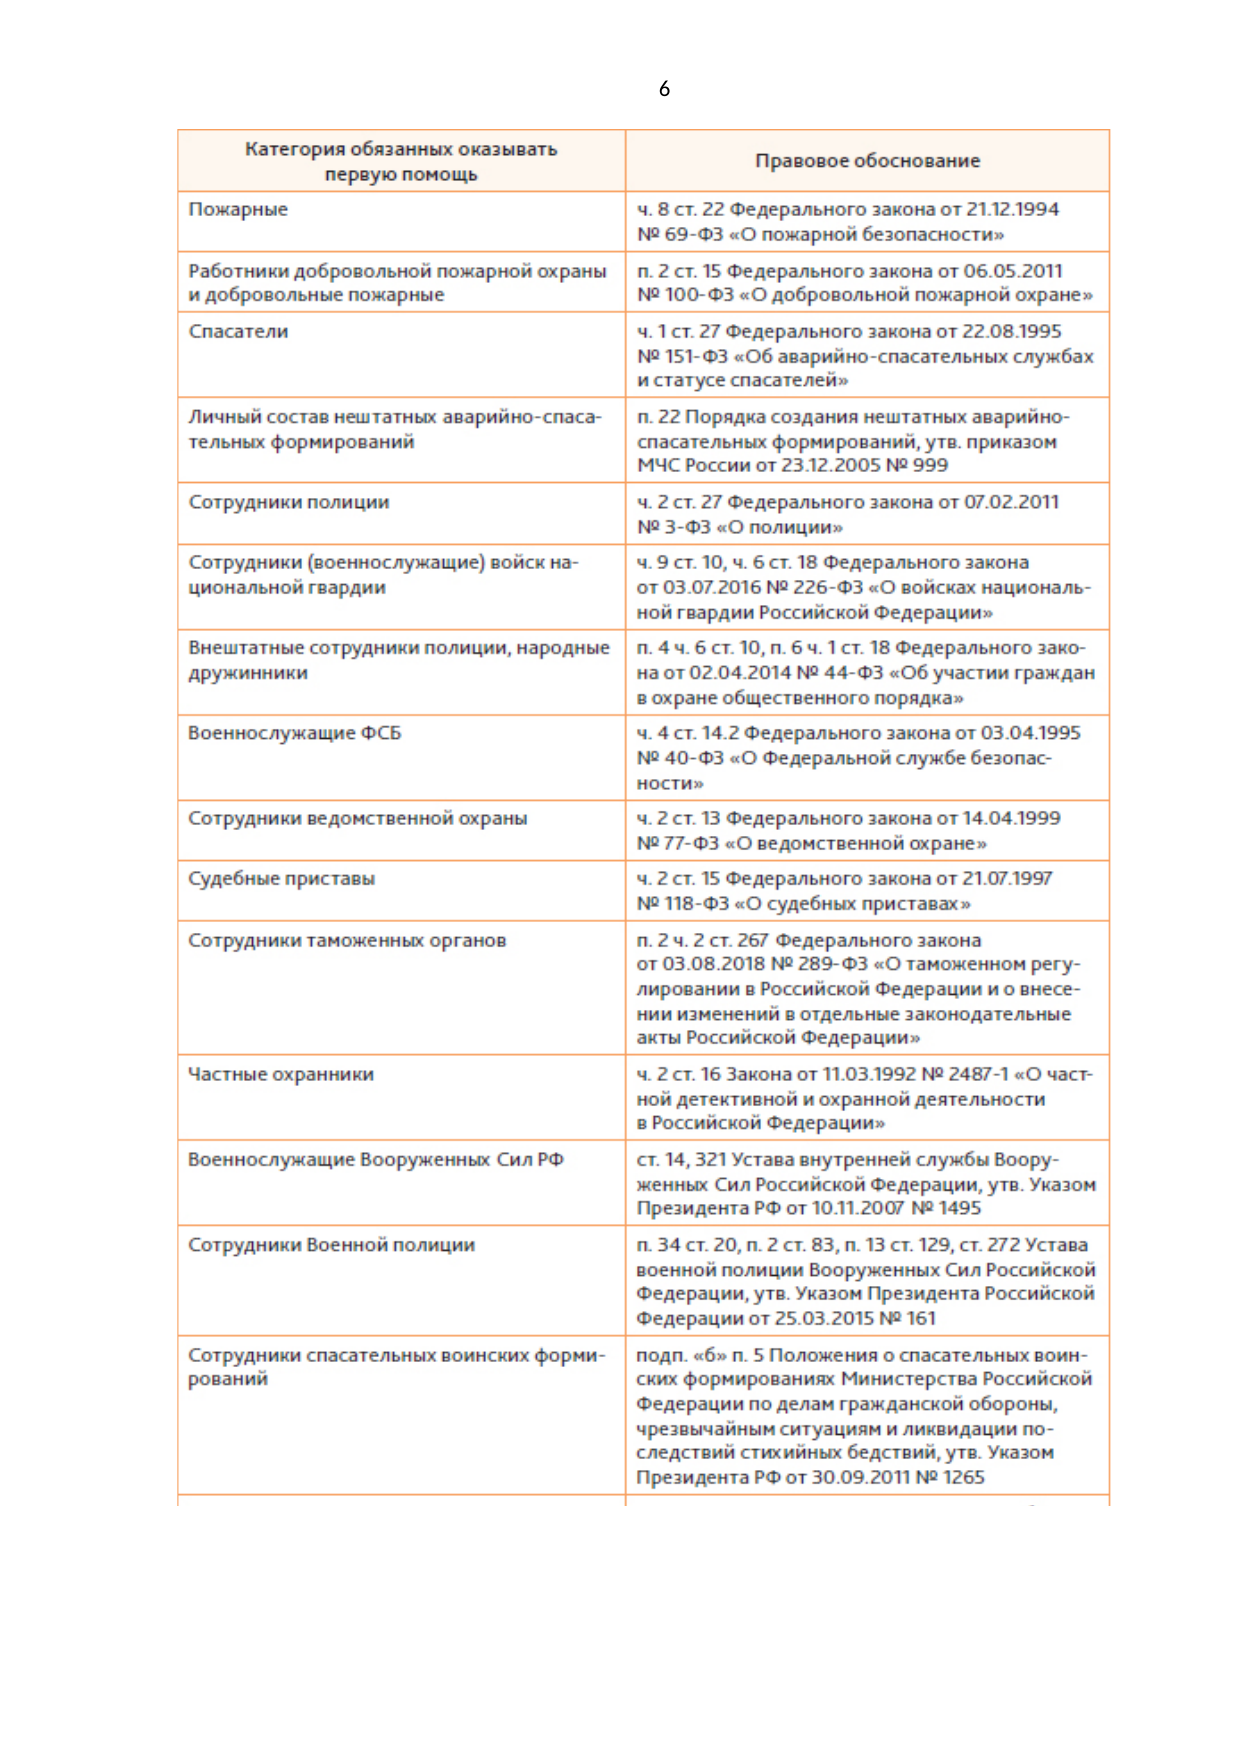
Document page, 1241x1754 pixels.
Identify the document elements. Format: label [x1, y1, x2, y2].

picture [177, 129, 1111, 1506]
